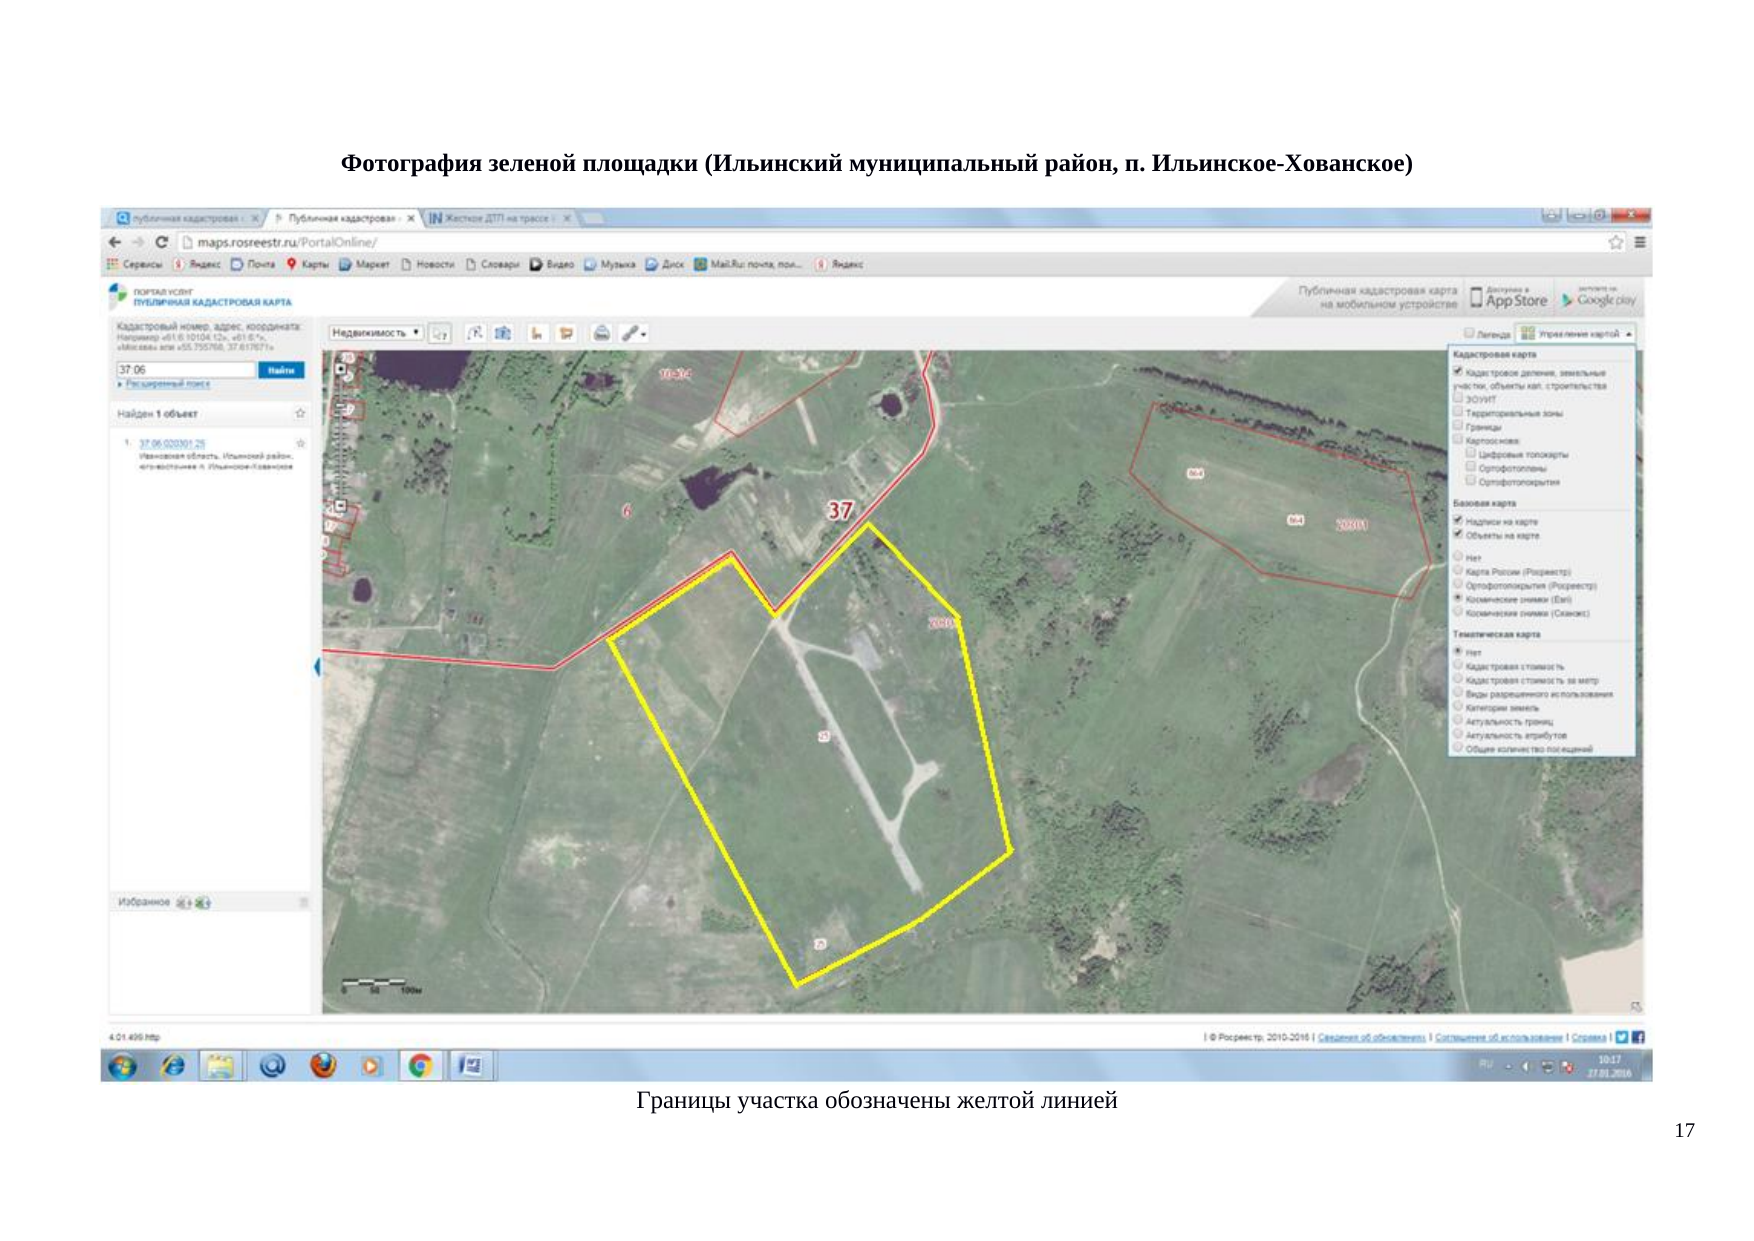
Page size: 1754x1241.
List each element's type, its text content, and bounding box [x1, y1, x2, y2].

text Границы участка обозначены желтой линией [59, 1085, 1695, 1114]
picture [98, 205, 1656, 1085]
text Фотография зеленой площадки (Ильинский муниципальный район, п. Ильинское-Хованское) [59, 148, 1695, 176]
